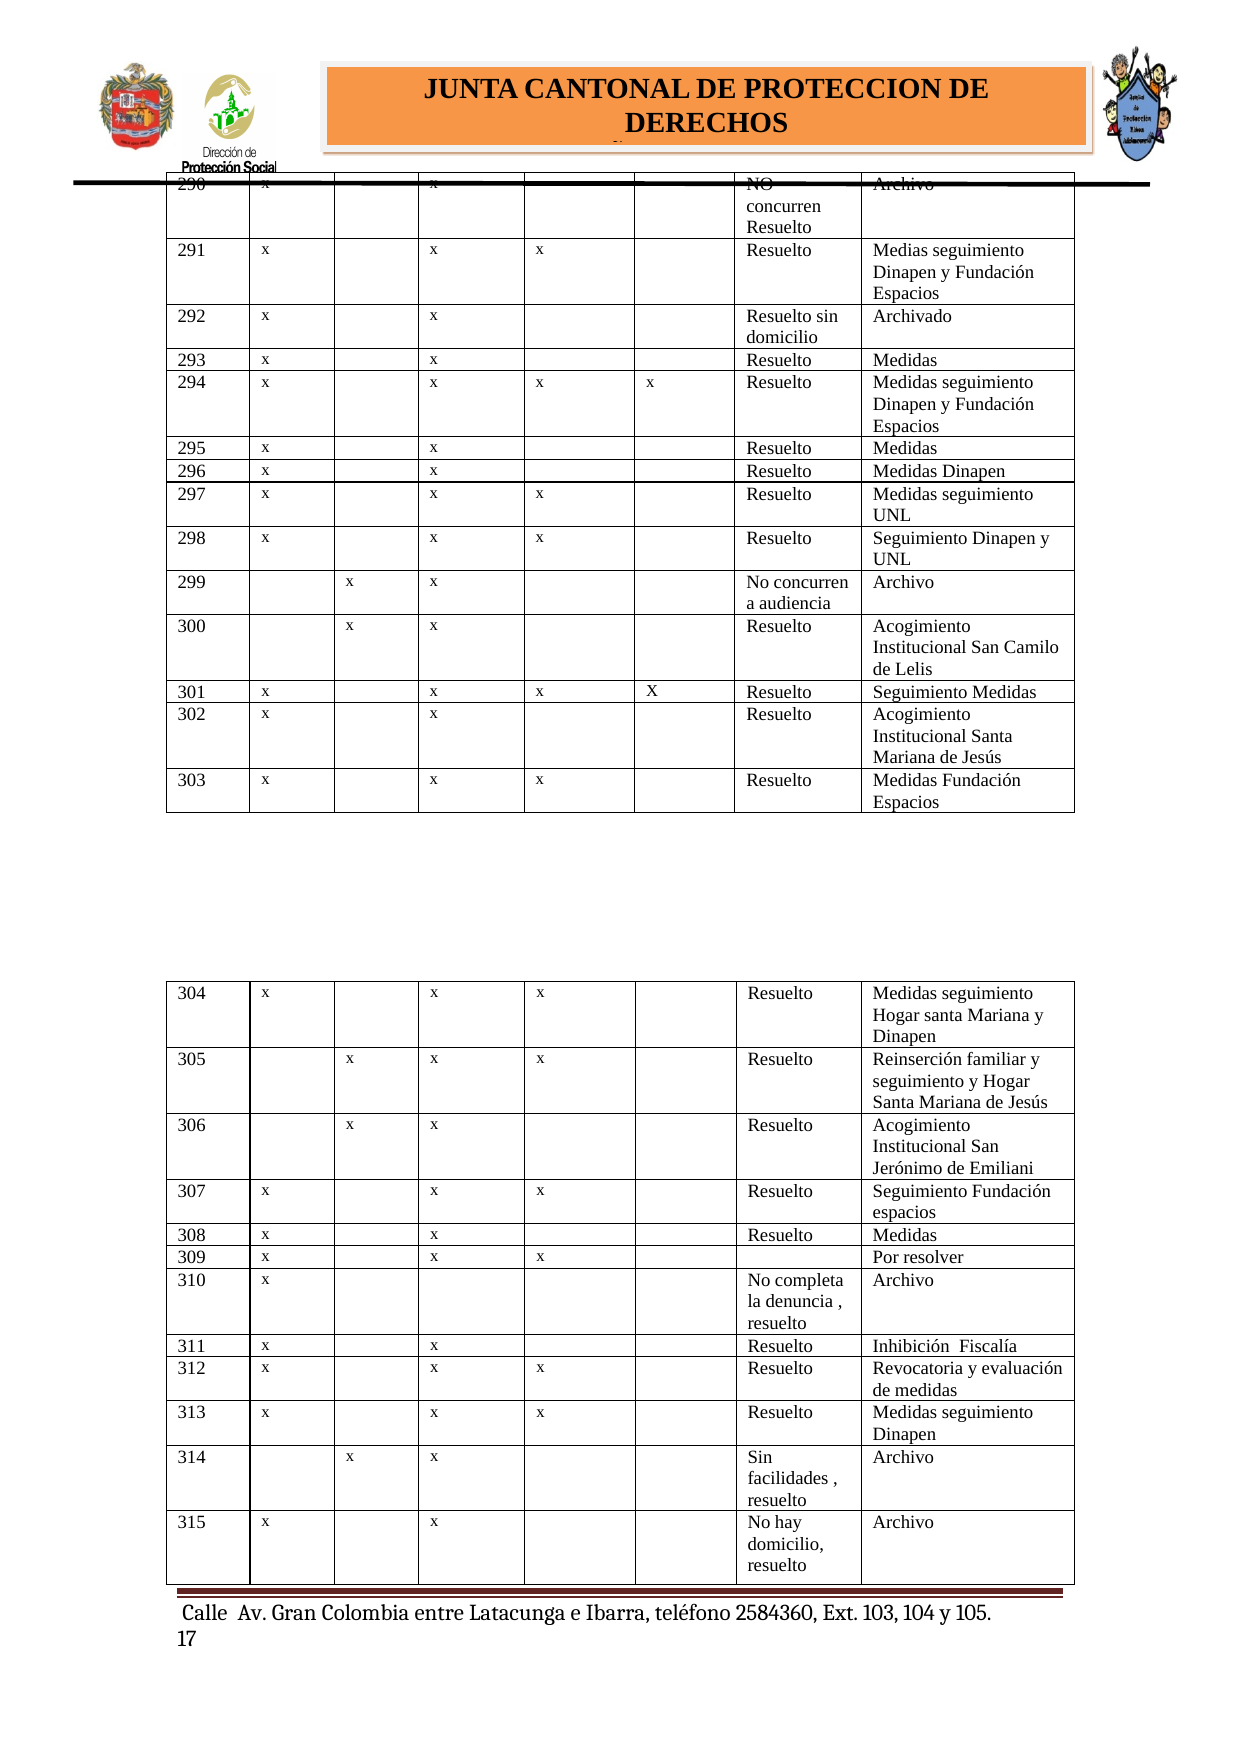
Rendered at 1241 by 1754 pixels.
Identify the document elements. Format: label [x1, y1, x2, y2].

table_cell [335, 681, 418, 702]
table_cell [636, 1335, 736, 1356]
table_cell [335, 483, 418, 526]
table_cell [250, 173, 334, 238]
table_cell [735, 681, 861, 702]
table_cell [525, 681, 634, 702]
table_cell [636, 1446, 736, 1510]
picture [96, 61, 177, 152]
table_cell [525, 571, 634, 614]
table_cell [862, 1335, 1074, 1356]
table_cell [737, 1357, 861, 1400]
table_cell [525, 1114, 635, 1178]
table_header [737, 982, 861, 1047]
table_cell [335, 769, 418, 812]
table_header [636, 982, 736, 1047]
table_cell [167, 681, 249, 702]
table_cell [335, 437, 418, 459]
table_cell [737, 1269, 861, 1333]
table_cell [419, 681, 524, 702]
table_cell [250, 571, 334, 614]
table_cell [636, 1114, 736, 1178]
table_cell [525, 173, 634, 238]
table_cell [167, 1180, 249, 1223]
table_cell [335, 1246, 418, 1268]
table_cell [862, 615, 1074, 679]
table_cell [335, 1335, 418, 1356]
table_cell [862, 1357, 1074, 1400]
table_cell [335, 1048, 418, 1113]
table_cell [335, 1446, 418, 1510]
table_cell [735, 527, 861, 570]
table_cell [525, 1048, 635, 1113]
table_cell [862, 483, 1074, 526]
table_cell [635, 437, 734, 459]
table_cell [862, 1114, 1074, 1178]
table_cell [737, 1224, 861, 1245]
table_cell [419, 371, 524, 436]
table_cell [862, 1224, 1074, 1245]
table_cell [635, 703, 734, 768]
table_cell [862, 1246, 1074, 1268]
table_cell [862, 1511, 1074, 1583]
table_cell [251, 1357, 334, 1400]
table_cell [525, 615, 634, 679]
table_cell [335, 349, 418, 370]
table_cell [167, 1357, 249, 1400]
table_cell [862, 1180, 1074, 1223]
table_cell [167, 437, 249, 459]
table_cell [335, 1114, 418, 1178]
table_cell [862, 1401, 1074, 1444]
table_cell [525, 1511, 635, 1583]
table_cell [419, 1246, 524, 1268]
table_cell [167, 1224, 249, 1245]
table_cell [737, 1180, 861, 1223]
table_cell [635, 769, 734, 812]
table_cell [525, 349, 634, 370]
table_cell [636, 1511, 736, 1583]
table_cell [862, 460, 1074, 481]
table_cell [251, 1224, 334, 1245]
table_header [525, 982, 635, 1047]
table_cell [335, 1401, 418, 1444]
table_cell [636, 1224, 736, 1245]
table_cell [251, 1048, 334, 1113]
picture [1101, 43, 1180, 163]
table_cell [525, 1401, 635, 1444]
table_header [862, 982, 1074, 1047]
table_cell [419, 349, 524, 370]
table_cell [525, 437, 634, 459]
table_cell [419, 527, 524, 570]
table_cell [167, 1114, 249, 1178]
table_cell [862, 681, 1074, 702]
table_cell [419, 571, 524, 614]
picture [182, 73, 277, 172]
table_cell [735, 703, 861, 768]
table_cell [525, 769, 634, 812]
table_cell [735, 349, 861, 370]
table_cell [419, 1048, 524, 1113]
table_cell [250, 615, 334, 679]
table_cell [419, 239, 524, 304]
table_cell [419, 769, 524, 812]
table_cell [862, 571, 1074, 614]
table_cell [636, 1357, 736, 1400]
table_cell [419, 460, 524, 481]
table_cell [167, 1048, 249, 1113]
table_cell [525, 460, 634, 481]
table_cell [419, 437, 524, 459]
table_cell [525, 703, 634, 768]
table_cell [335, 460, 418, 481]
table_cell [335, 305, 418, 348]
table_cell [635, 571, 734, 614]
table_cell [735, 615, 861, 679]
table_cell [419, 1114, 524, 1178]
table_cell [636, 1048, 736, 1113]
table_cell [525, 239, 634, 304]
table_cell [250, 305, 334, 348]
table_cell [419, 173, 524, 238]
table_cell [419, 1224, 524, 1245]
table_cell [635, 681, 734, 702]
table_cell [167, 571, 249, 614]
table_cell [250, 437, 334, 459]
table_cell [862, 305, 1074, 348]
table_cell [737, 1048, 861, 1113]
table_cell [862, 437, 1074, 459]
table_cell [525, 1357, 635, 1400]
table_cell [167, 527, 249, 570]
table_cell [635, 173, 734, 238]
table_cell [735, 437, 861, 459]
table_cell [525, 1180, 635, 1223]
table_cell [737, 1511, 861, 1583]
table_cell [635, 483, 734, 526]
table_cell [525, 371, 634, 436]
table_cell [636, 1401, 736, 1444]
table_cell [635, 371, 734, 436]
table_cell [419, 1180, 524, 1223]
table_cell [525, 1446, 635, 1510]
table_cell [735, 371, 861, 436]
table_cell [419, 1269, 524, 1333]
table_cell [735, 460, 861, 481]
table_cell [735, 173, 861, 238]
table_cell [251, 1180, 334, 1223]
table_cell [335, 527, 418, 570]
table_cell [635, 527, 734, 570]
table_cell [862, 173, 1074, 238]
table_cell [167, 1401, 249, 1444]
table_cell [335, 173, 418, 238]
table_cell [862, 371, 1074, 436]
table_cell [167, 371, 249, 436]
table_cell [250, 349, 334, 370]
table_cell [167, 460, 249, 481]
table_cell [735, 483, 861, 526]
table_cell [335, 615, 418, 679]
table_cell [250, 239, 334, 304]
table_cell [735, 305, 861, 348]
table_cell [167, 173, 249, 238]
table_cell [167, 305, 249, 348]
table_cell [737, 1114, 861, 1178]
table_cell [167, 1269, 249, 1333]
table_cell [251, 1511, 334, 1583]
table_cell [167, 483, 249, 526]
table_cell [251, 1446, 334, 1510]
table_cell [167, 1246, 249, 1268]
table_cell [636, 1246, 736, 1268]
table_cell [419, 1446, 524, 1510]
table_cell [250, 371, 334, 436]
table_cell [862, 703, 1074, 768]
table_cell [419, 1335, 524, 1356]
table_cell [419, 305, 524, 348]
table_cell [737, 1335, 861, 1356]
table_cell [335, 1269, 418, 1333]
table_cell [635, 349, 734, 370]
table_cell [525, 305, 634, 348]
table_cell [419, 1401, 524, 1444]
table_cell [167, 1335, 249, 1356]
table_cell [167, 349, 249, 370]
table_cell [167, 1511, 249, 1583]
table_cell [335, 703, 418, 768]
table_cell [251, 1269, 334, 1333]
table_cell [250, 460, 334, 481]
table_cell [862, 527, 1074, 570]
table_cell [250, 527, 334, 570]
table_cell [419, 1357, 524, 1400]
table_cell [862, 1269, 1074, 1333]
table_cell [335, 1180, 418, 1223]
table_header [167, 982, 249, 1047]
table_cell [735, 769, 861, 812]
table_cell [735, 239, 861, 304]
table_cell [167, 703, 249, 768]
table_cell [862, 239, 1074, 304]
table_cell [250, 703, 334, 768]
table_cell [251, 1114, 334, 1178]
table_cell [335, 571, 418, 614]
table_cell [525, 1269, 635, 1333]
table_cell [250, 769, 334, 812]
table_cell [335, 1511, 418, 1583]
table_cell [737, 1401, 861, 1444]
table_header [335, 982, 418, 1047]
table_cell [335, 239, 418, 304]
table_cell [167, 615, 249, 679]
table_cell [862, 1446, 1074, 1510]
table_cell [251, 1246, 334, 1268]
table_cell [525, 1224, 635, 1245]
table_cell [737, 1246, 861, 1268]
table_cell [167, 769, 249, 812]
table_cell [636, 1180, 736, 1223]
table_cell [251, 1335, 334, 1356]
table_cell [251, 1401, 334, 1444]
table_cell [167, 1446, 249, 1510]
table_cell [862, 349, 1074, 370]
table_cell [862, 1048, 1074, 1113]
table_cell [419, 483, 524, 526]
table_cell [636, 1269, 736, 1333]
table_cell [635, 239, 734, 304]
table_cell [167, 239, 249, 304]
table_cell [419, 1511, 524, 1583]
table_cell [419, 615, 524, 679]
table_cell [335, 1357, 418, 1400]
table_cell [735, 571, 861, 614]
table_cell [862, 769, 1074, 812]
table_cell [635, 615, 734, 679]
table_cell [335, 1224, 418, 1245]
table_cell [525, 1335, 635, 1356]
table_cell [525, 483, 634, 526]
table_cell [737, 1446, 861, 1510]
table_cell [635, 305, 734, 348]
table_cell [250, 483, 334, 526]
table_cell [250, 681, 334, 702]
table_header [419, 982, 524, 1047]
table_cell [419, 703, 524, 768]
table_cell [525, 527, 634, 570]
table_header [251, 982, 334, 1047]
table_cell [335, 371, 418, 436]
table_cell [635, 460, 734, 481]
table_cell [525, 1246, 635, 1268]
